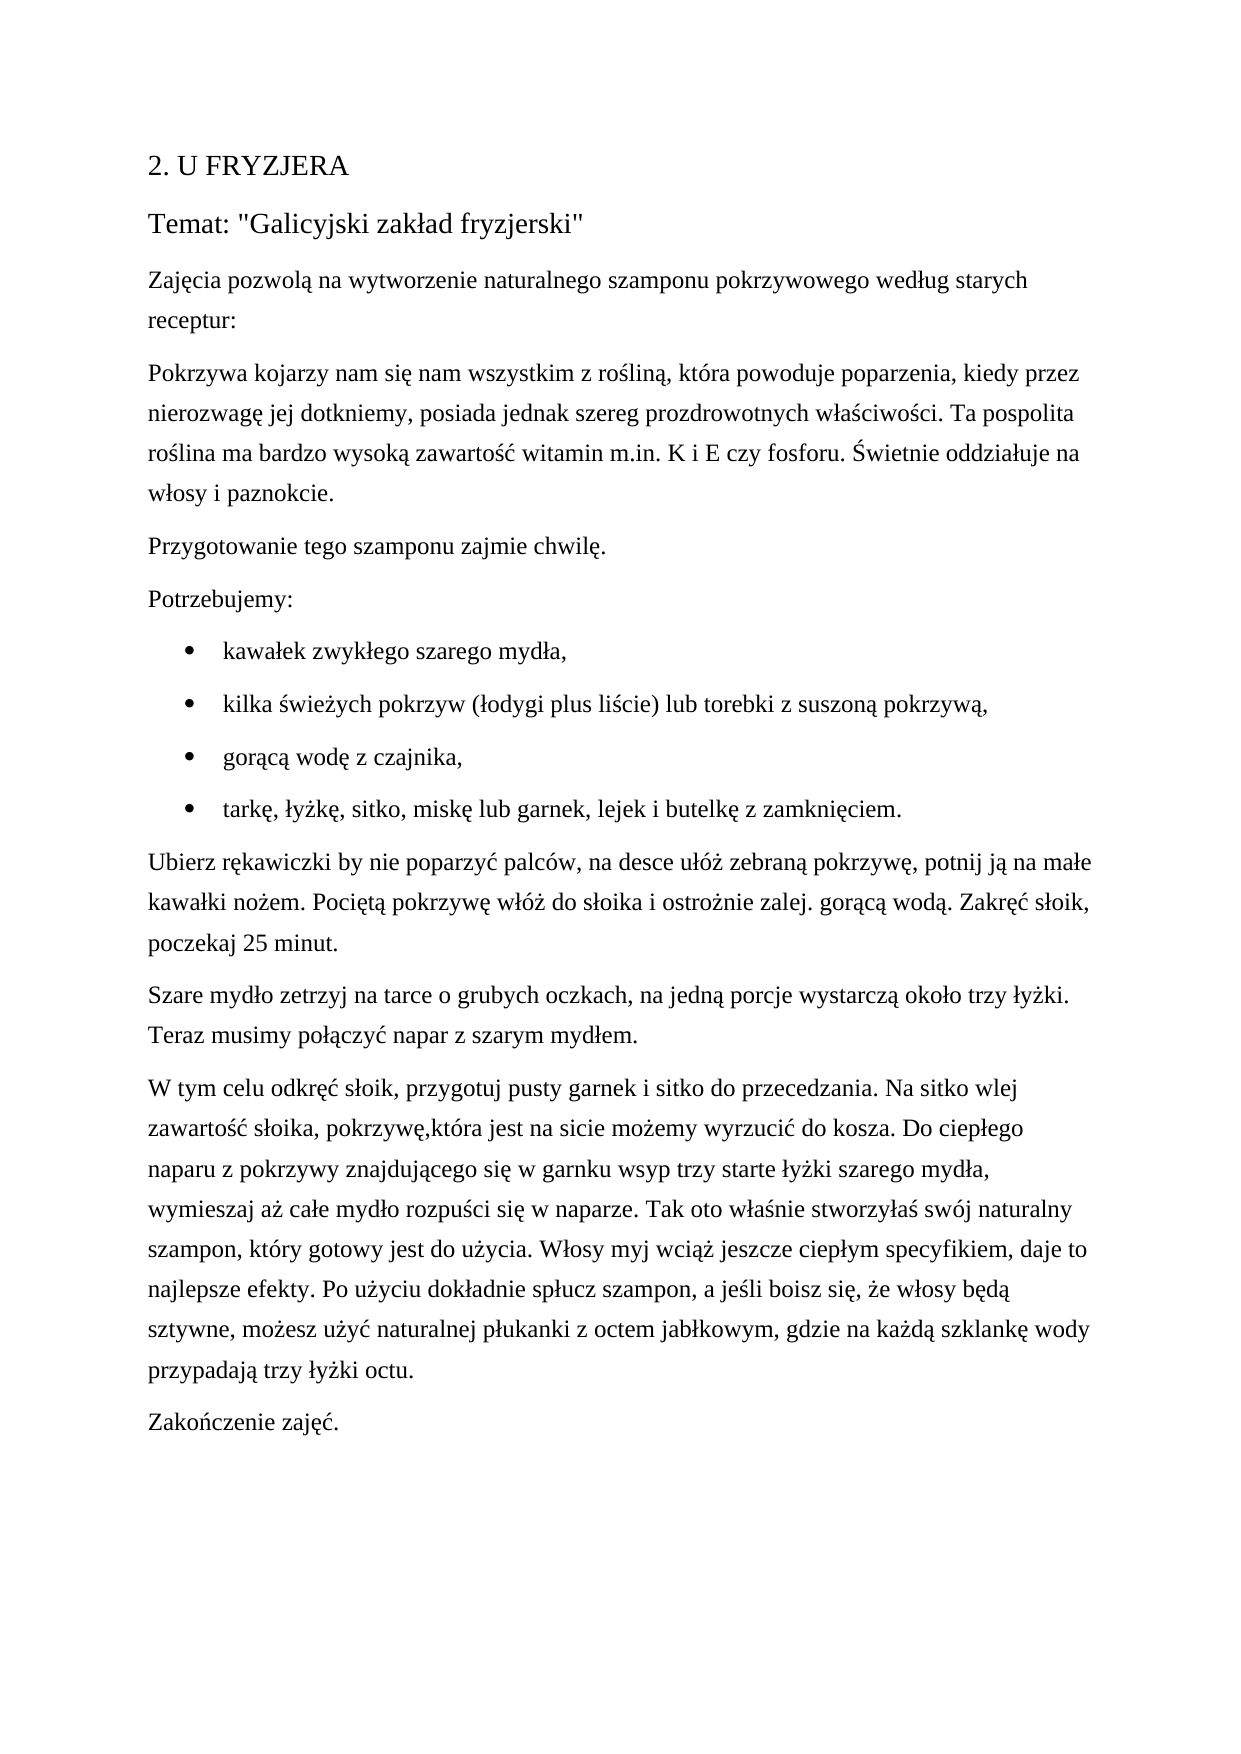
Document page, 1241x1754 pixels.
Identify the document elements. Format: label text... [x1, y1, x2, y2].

text Zajęcia pozwolą na wytworzenie naturalnego szamponu pokrzywowego według starych receptur: [148, 265, 1093, 334]
text Zakończenie zajęć. [148, 1407, 1093, 1436]
text Szare mydło zetrzyj na tarce o grubych oczkach, na jedną porcje wystarczą około trzy łyżki. Teraz musimy połączyć napar z szarym mydłem. [148, 980, 1093, 1049]
text Ubierz rękawiczki by nie poparzyć palców, na desce ułóż zebraną pokrzywę, potnij ją na małe kawałki nożem. Pociętą pokrzywę włóż do słoika i ostrożnie zalej. gorącą wodą. Zakręć słoik, poczekaj 25 minut. [148, 847, 1093, 956]
list kilka świeżych pokrzyw (łodygi plus liście) lub torebki z suszoną pokrzywą, [185, 689, 1093, 718]
text Pokrzywa kojarzy nam się nam wszystkim z rośliną, która powoduje poparzenia, kiedy przez nierozwagę jej dotkniemy, posiada jednak szereg prozdrowotnych właściwości. Ta pospolita roślina ma bardzo wysoką zawartość witamin m.in. K i E czy fosforu. Świetnie oddziałuje na włosy i paznokcie. [148, 358, 1093, 507]
list kawałek zwykłego szarego mydła, [185, 636, 1093, 665]
text Przygotowanie tego szamponu zajmie chwilę. [148, 531, 1093, 560]
subtitle Temat: "Galicyjski zakład fryzjerski" [148, 206, 1093, 240]
list tarkę, łyżkę, sitko, miskę lub garnek, lejek i butelkę z zamknięciem. [185, 794, 1093, 823]
list gorącą wodę z czajnika, [185, 742, 1093, 771]
text W tym celu odkręć słoik, przygotuj pusty garnek i sitko do przecedzania. Na sitko wlej zawartość słoika, pokrzywę,która jest na sicie możemy wyrzucić do kosza. Do ciepłego naparu z pokrzywy znajdującego się w garnku wsyp trzy starte łyżki szarego mydła, wymieszaj aż całe mydło rozpuści się w naparze. Tak oto właśnie stworzyłaś swój naturalny szampon, który gotowy jest do użycia. Włosy myj wciąż jeszcze ciepłym specyfikiem, daje to najlepsze efekty. Po użyciu dokładnie spłucz szampon, a jeśli boisz się, że włosy będą sztywne, możesz użyć naturalnej płukanki z octem jabłkowym, gdzie na każdą szklankę wody przypadają trzy łyżki octu. [148, 1073, 1093, 1383]
text Potrzebujemy: [148, 584, 1093, 612]
subtitle 2. U FRYZJERA [148, 148, 1093, 181]
